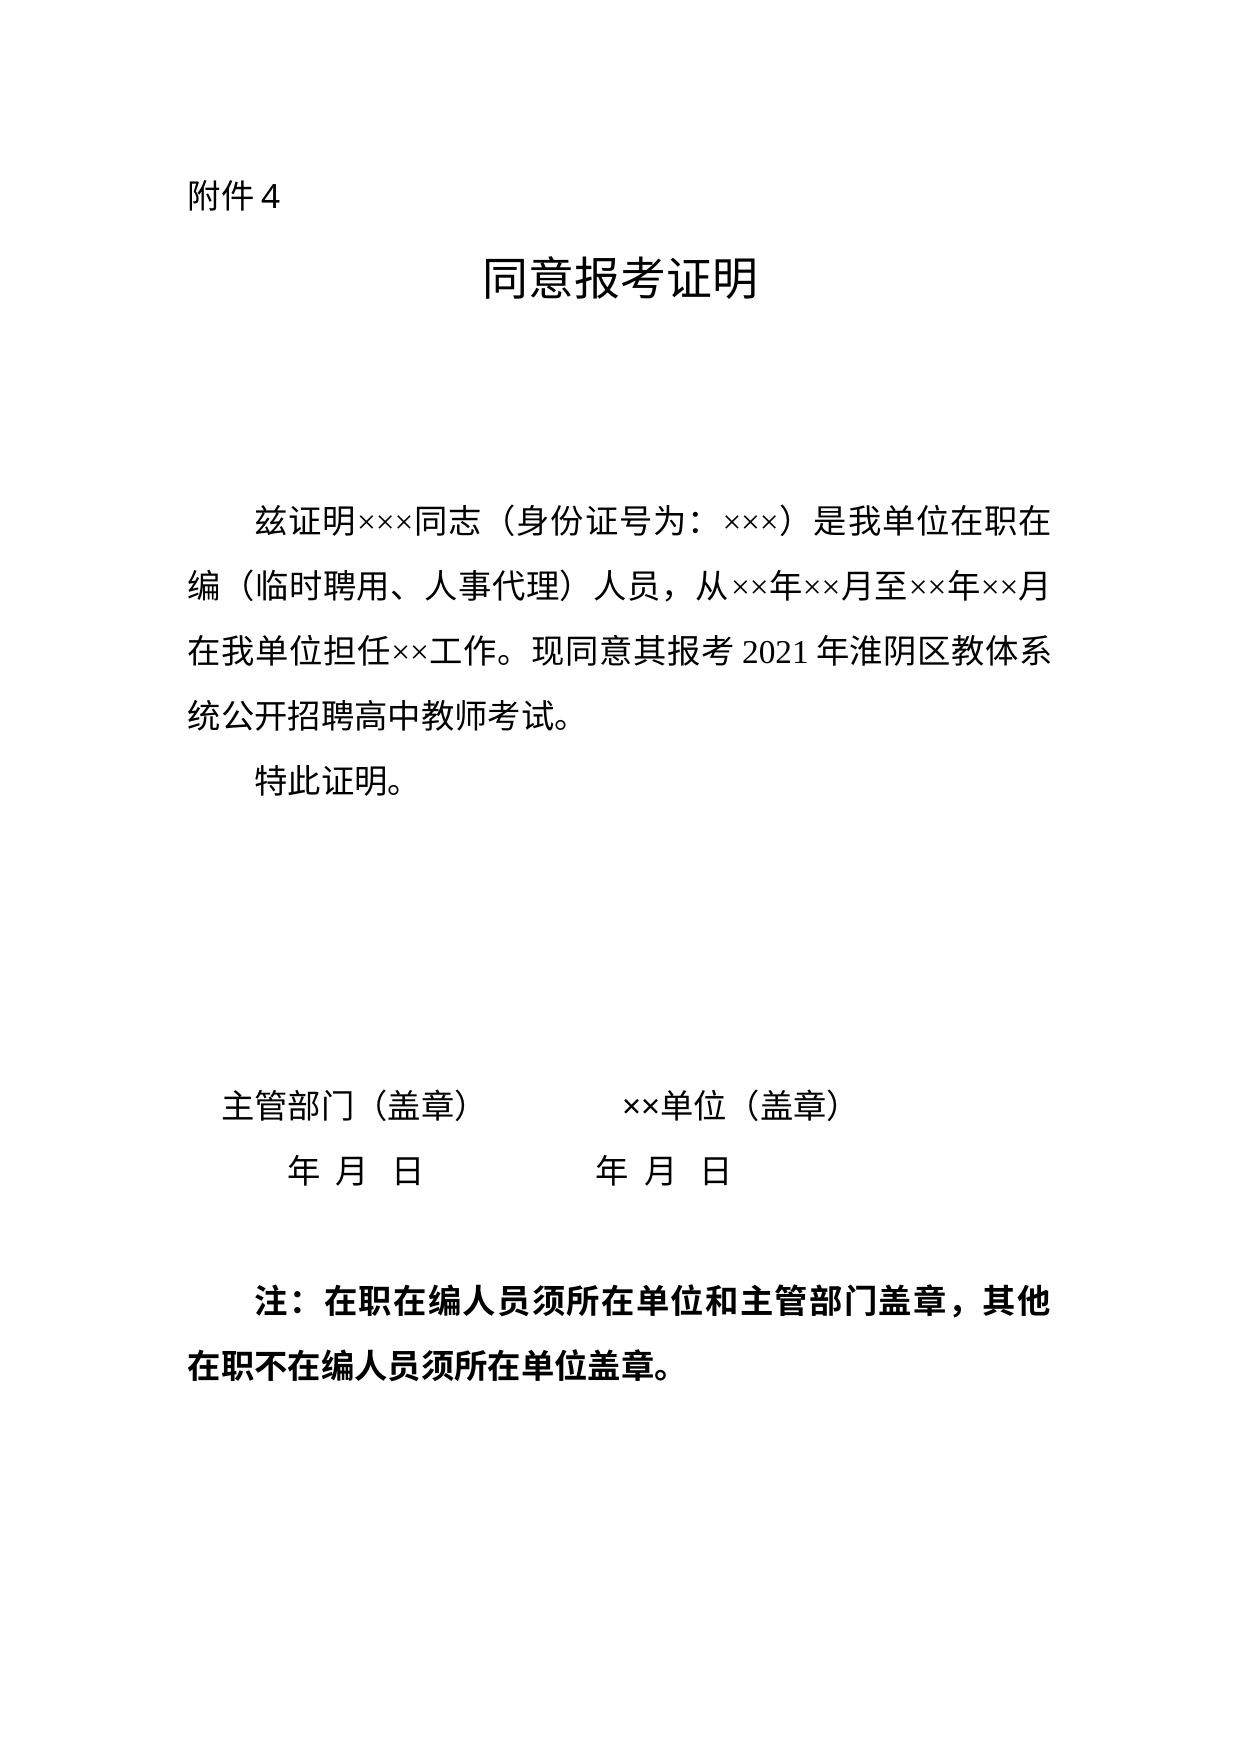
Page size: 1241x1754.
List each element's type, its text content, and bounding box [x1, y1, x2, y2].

text 主管部门（盖章） ××单位（盖章） [187, 1072, 1053, 1137]
text 特此证明。 [187, 747, 1053, 812]
text 注：在职在编人员须所在单位和主管部门盖章，其他在职不在编人员须所在单位盖章。 [187, 1267, 1053, 1397]
text 同意报考证明 [187, 227, 1053, 324]
text 年 月 日 年 月 日 [187, 1137, 1053, 1202]
text 附件4 [187, 162, 1053, 227]
text 兹证明×××同志（身份证号为：×××）是我单位在职在编（临时聘用、人事代理）人员，从××年××月至××年××月在我单位担任××工作。现同意其报考2021年淮阴区教体系统公开招聘高中教师考试。 [187, 487, 1053, 747]
